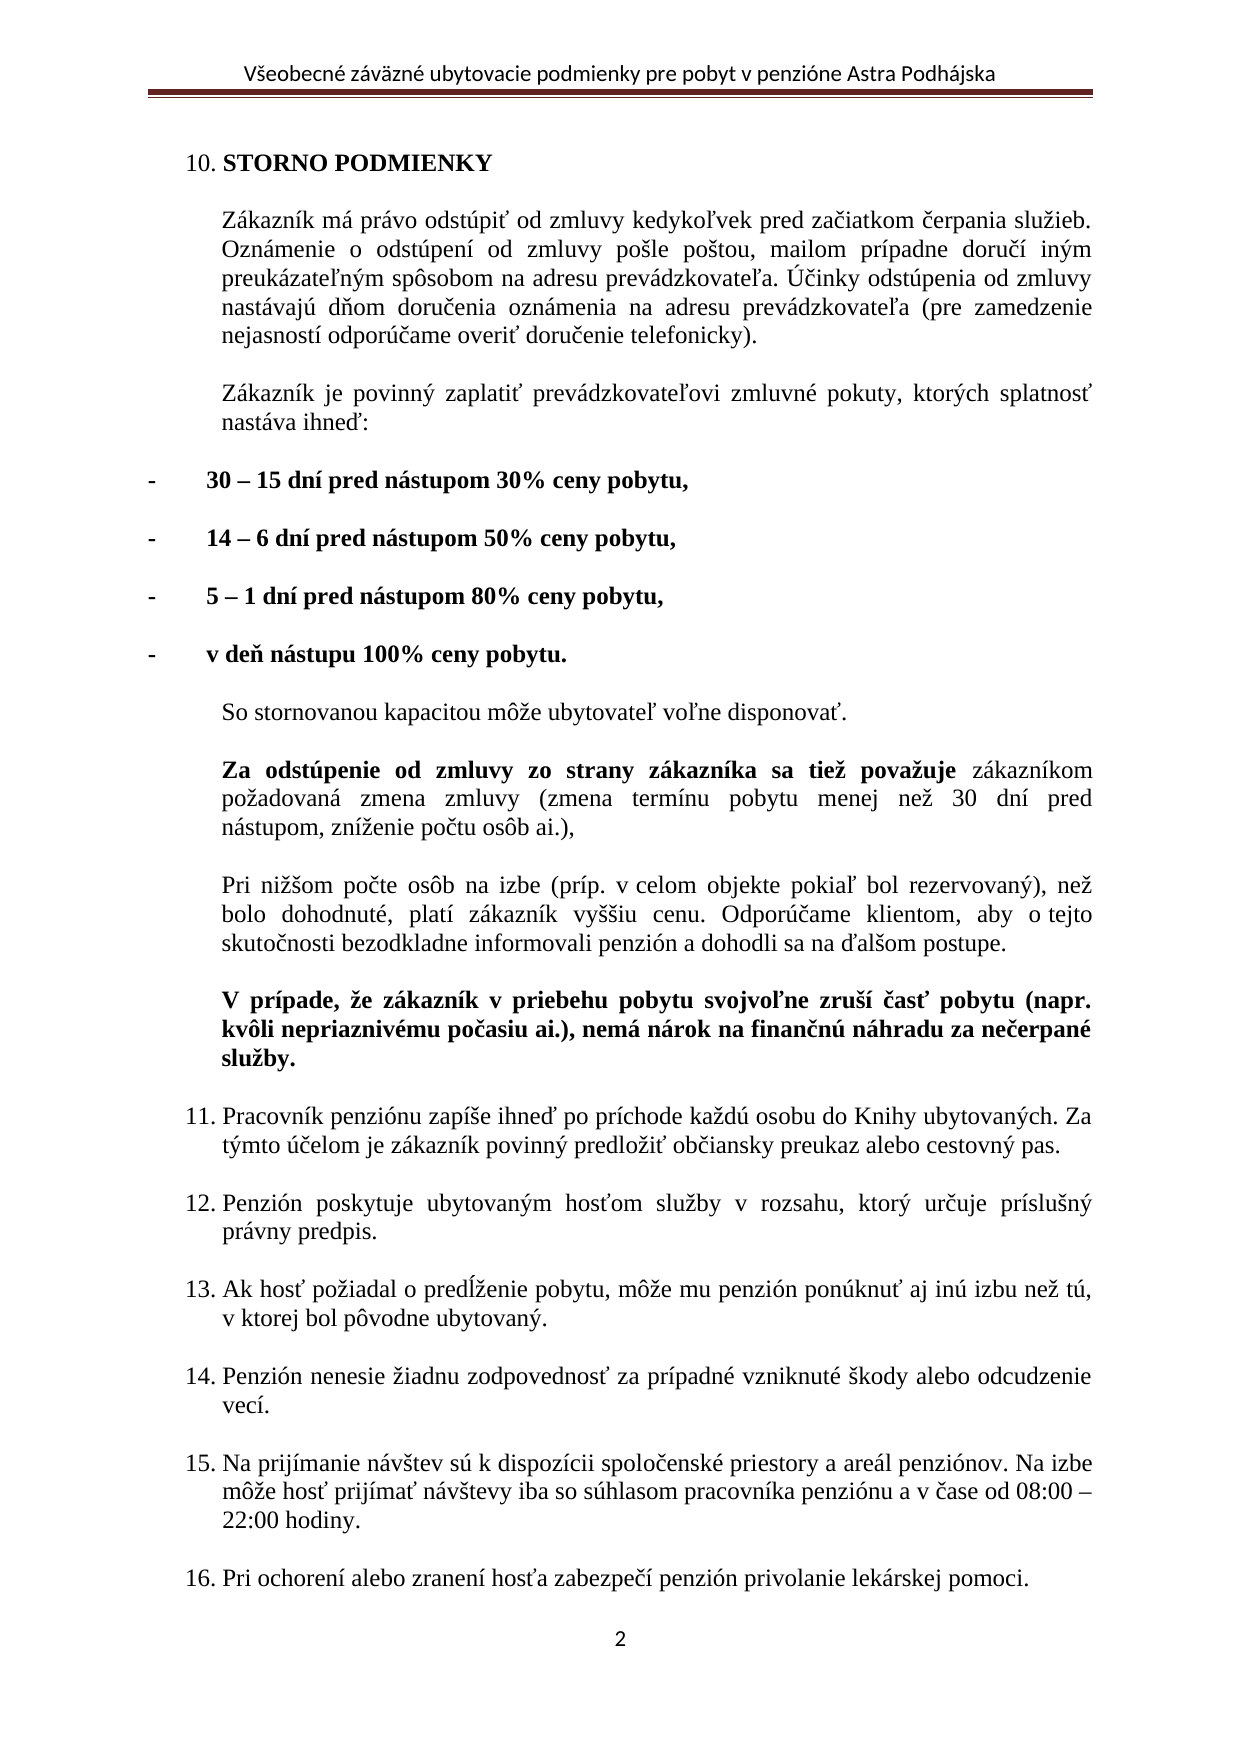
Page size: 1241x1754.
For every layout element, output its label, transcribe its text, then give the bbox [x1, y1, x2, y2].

list Pracovník penziónu zapíše ihneď po príchode každú osobu do Knihy ubytovaných. Za týmto účelom je zákazník povinný predložiť občiansky preukaz alebo cestovný pas. [185, 1101, 1093, 1158]
text Zákazník je povinný zaplatiť prevádzkovateľovi zmluvné pokuty, ktorých splatnosť nastáva ihneď: [221, 378, 1093, 436]
text - v deň nástupu 100% ceny pobytu. [148, 639, 1093, 668]
text V prípade, že zákazník v priebehu pobytu svojvoľne zruší časť pobytu (napr. kvôli nepriaznivému počasiu ai.), nemá nárok na finančnú náhradu za nečerpané služby. [221, 986, 1093, 1072]
list Na prijímanie návštev sú k dispozícii spoločenské priestory a areál penziónov. Na izbe môže hosť prijímať návštevy iba so súhlasom pracovníka penziónu a v čase od 08:00 – 22:00 hodiny. [185, 1448, 1093, 1534]
text Pri nižšom počte osôb na izbe (príp. v celom objekte pokiaľ bol rezervovaný), než bolo dohodnuté, platí zákazník vyššiu cenu. Odporúčame klientom, aby o tejto skutočnosti bezodkladne informovali penzión a dohodli sa na ďalšom postupe. [221, 870, 1093, 956]
list Pri ochorení alebo zranení hosťa zabezpečí penzión privolanie lekárskej pomoci. [185, 1563, 1093, 1592]
text - 14 – 6 dní pred nástupom 50% ceny pobytu, [148, 523, 1093, 552]
text - 30 – 15 dní pred nástupom 30% ceny pobytu, [148, 465, 1093, 494]
list Storno podmienky [185, 148, 1093, 176]
text - 5 – 1 dní pred nástupom 80% ceny pobytu, [148, 581, 1093, 610]
text Za odstúpenie od zmluvy zo strany zákazníka sa tiež považuje zákazníkom požadovaná zmena zmluvy (zmena termínu pobytu menej než 30 dní pred nástupom, zníženie počtu osôb ai.), [221, 755, 1093, 841]
text Zákazník má právo odstúpiť od zmluvy kedykoľvek pred začiatkom čerpania služieb. Oznámenie o odstúpení od zmluvy pošle poštou, mailom prípadne doručí iným preukázateľným spôsobom na adresu prevádzkovateľa. Účinky odstúpenia od zmluvy nastávajú dňom doručenia oznámenia na adresu prevádzkovateľa (pre zamedzenie nejasností odporúčame overiť doručenie telefonicky). [221, 206, 1093, 349]
text So stornovanou kapacitou môže ubytovateľ voľne disponovať. [148, 697, 1093, 726]
list Penzión poskytuje ubytovaným hosťom služby v rozsahu, ktorý určuje príslušný právny predpis. [185, 1188, 1093, 1245]
list Ak hosť požiadal o predĺženie pobytu, môže mu penzión ponúknuť aj inú izbu než tú, v ktorej bol pôvodne ubytovaný. [185, 1274, 1093, 1332]
list Penzión nenesie žiadnu zodpovednosť za prípadné vzniknuté škody alebo odcudzenie vecí. [185, 1361, 1093, 1418]
